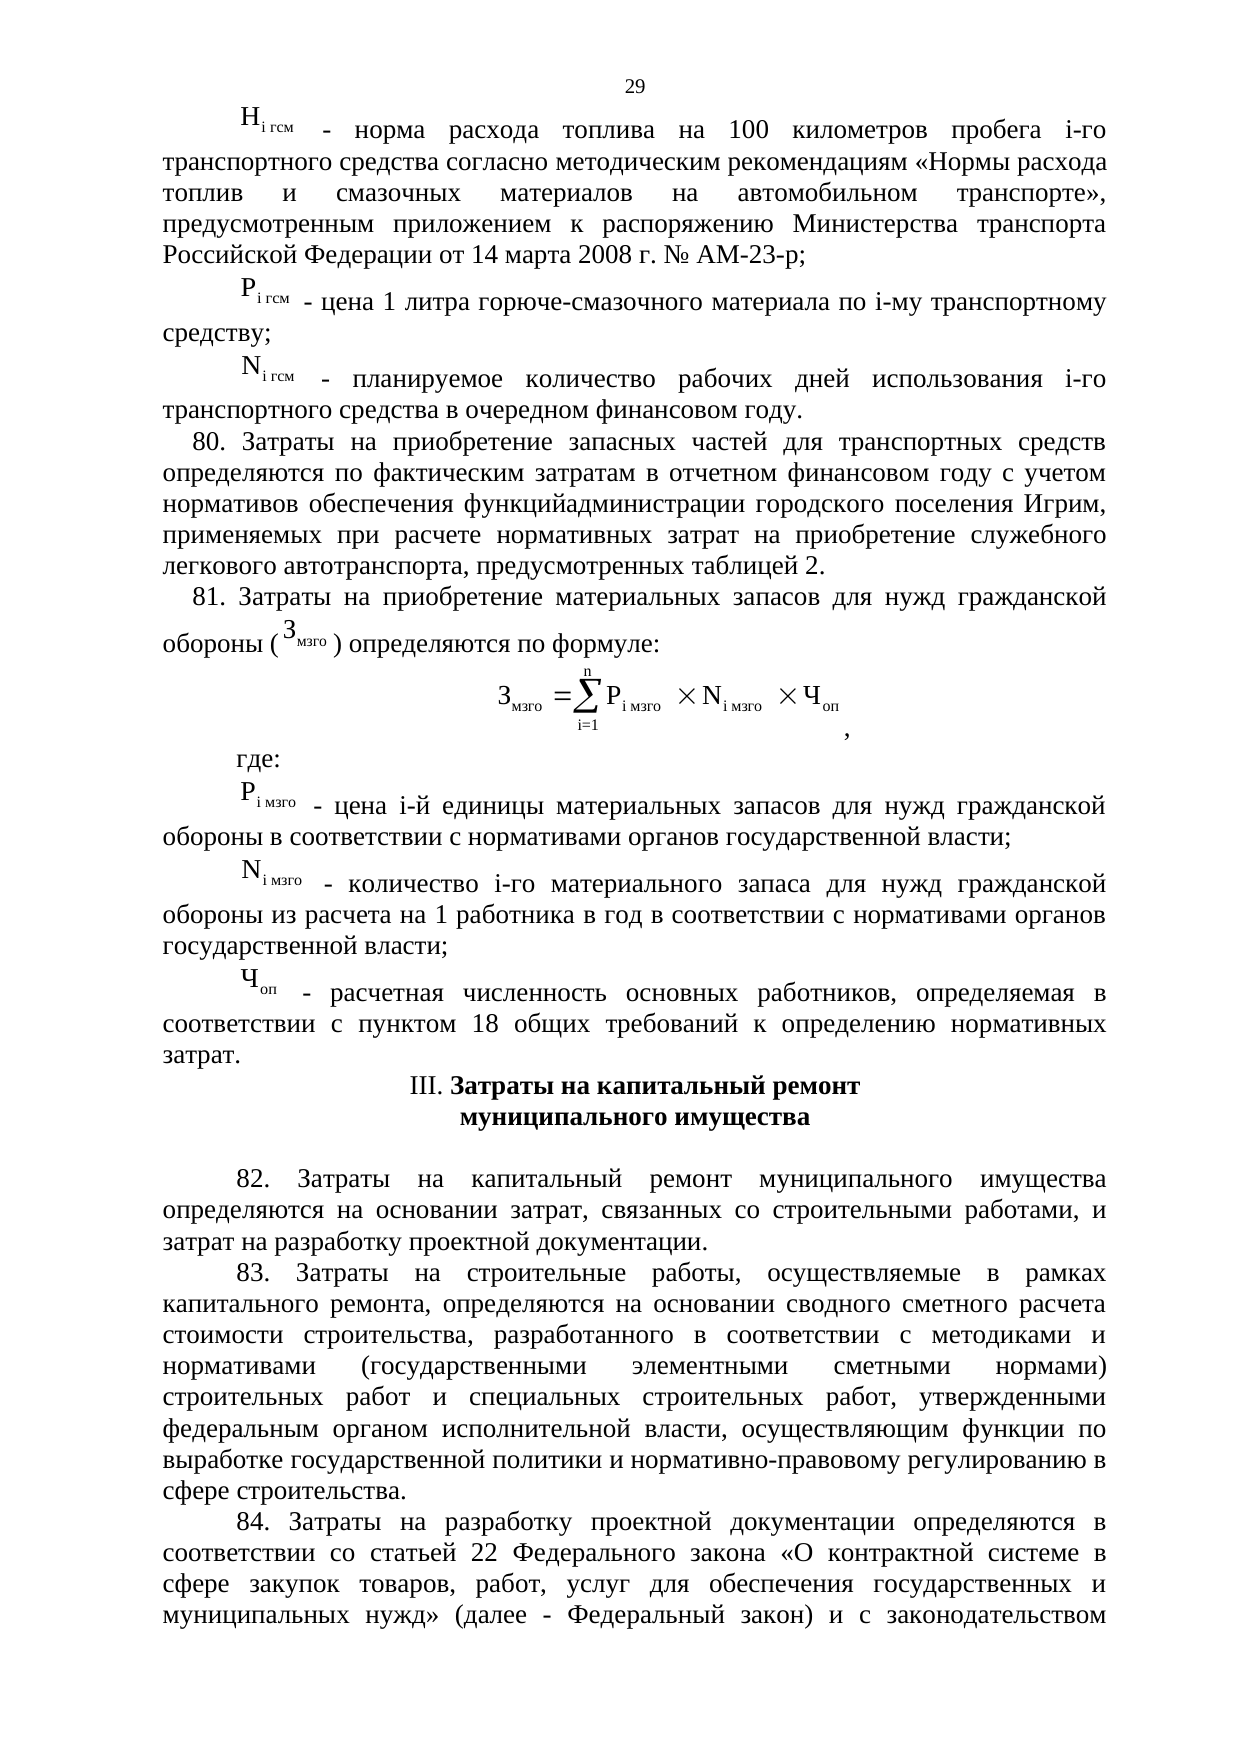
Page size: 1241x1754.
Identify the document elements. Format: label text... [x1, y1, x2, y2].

text III. Затраты на капитальный ремонт [162, 1069, 1107, 1100]
text 81. Затраты на приобретение материальных запасов для нужд гражданской обороны () определяются по формуле: [162, 581, 1107, 658]
text - норма расхода топлива на 100 километров пробега i-го транспортного средства согласно методическим рекомендациям «Нормы расхода топлив и смазочных материалов на автомобильном транспорте», предусмотренным приложением к распоряжению Министерства транспорта Российской Федерации от 14 марта 2008 г. № АМ-23-р; [162, 98, 1107, 269]
text , [162, 658, 1107, 742]
text где: [162, 742, 1107, 773]
text муниципального имущества [162, 1100, 1107, 1131]
text - расчетная численность основных работников, определяемая в соответствии с пунктом 18 общих требований к определению нормативных затрат. [162, 960, 1107, 1069]
text - количество i-го материального запаса для нужд гражданской обороны из расчета на 1 работника в год в соответствии с нормативами органов государственной власти; [162, 851, 1107, 960]
text - цена i-й единицы материальных запасов для нужд гражданской обороны в соответствии с нормативами органов государственной власти; [162, 773, 1107, 851]
text - планируемое количество рабочих дней использования i-го транспортного средства в очередном финансовом году. [162, 347, 1107, 425]
text 80. Затраты на приобретение запасных частей для транспортных средств определяются по фактическим затратам в отчетном финансовом году с учетом нормативов обеспечения функцийадминистрации городского поселения Игрим, применяемых при расчете нормативных затрат на приобретение служебного легкового автотранспорта, предусмотренных таблицей 2. [162, 425, 1107, 581]
text 83. Затраты на строительные работы, осуществляемые в рамках капитального ремонта, определяются на основании сводного сметного расчета стоимости строительства, разработанного в соответствии с методиками и нормативами (государственными элементными сметными нормами) строительных работ и специальных строительных работ, утвержденными федеральным органом исполнительной власти, осуществляющим функции по выработке государственной политики и нормативно-правовому регулированию в сфере строительства. [162, 1256, 1107, 1505]
text 82. Затраты на капитальный ремонт муниципального имущества определяются на основании затрат, связанных со строительными работами, и затрат на разработку проектной документации. [162, 1162, 1107, 1256]
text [162, 1505, 1107, 1630]
text - цена 1 литра горюче-смазочного материала по i-му транспортному средству; [162, 269, 1107, 347]
